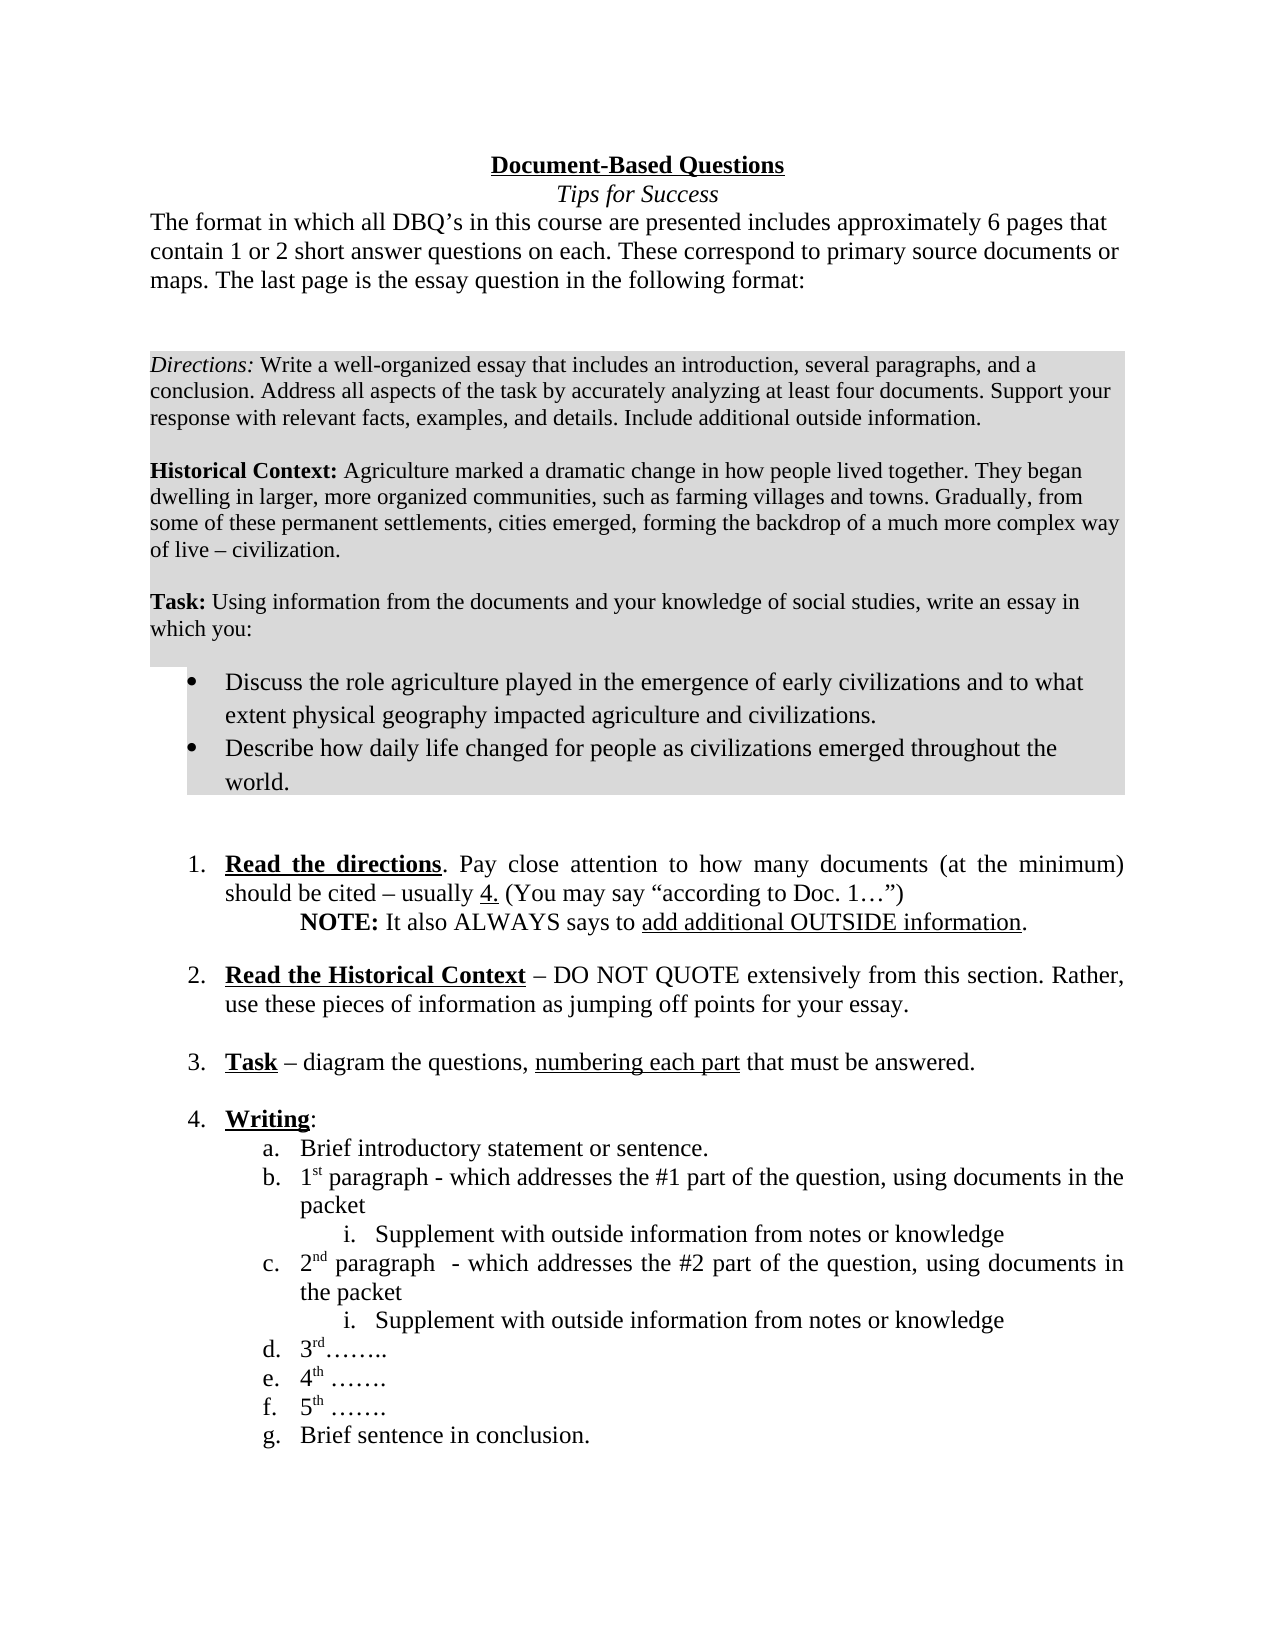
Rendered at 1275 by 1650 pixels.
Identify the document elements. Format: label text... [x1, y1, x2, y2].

list Read the directions. Pay close attention to how many documents (at the minimum) should be cited – usually 4. (You may say “according to Doc. 1…”) [187, 849, 1125, 907]
list Supplement with outside information from notes or knowledge [356, 1306, 1125, 1334]
list 3rd…….. [262, 1334, 1125, 1363]
text Directions: Write a well-organized essay that includes an introduction, several paragraphs, and a conclusion. Address all aspects of the task by accurately analyzing at least four documents. Support your response with relevant facts, examples, and details. Include additional outside information. [150, 351, 1125, 430]
title Tips for Success [150, 179, 1125, 207]
title Task: Using information from the documents and your knowledge of social studies, write an essay in which you: [150, 588, 1125, 641]
list 2nd paragraph - which addresses the #2 part of the question, using documents in the packet [262, 1248, 1125, 1306]
list Writing: [187, 1104, 1125, 1133]
list Task – diagram the questions, numbering each part that must be answered. [187, 1047, 1125, 1076]
list Read the Historical Context – DO NOT QUOTE extensively from this section. Rather, use these pieces of information as jumping off points for your essay. [187, 961, 1125, 1018]
list Describe how daily life changed for people as civilizations emerged throughout the world. [187, 733, 1125, 795]
text NOTE: It also ALWAYS says to add additional OUTSIDE information. [300, 907, 1125, 935]
title Historical Context: Agriculture marked a dramatic change in how people lived together. They began dwelling in larger, more organized communities, such as farming villages and towns. Gradually, from some of these permanent settlements, cities emerged, forming the backdrop of a much more complex way of live – civilization. [150, 457, 1125, 562]
list Brief sentence in conclusion. [262, 1421, 1125, 1449]
text The format in which all DBQ’s in this course are presented includes approximately 6 pages that contain 1 or 2 short answer questions on each. These correspond to primary source documents or maps. The last page is the essay question in the following format: [150, 207, 1125, 294]
list 1st paragraph - which addresses the #1 part of the question, using documents in the packet [262, 1162, 1125, 1219]
list Brief introductory statement or sentence. [262, 1133, 1125, 1162]
list Discuss the role agriculture played in the emergence of early civilizations and to what extent physical geography impacted agriculture and civilizations. [187, 667, 1125, 729]
title Document-Based Questions [150, 150, 1125, 179]
list 4th ……. [262, 1363, 1125, 1392]
list 5th ……. [262, 1392, 1125, 1421]
list Supplement with outside information from notes or knowledge [356, 1219, 1125, 1248]
